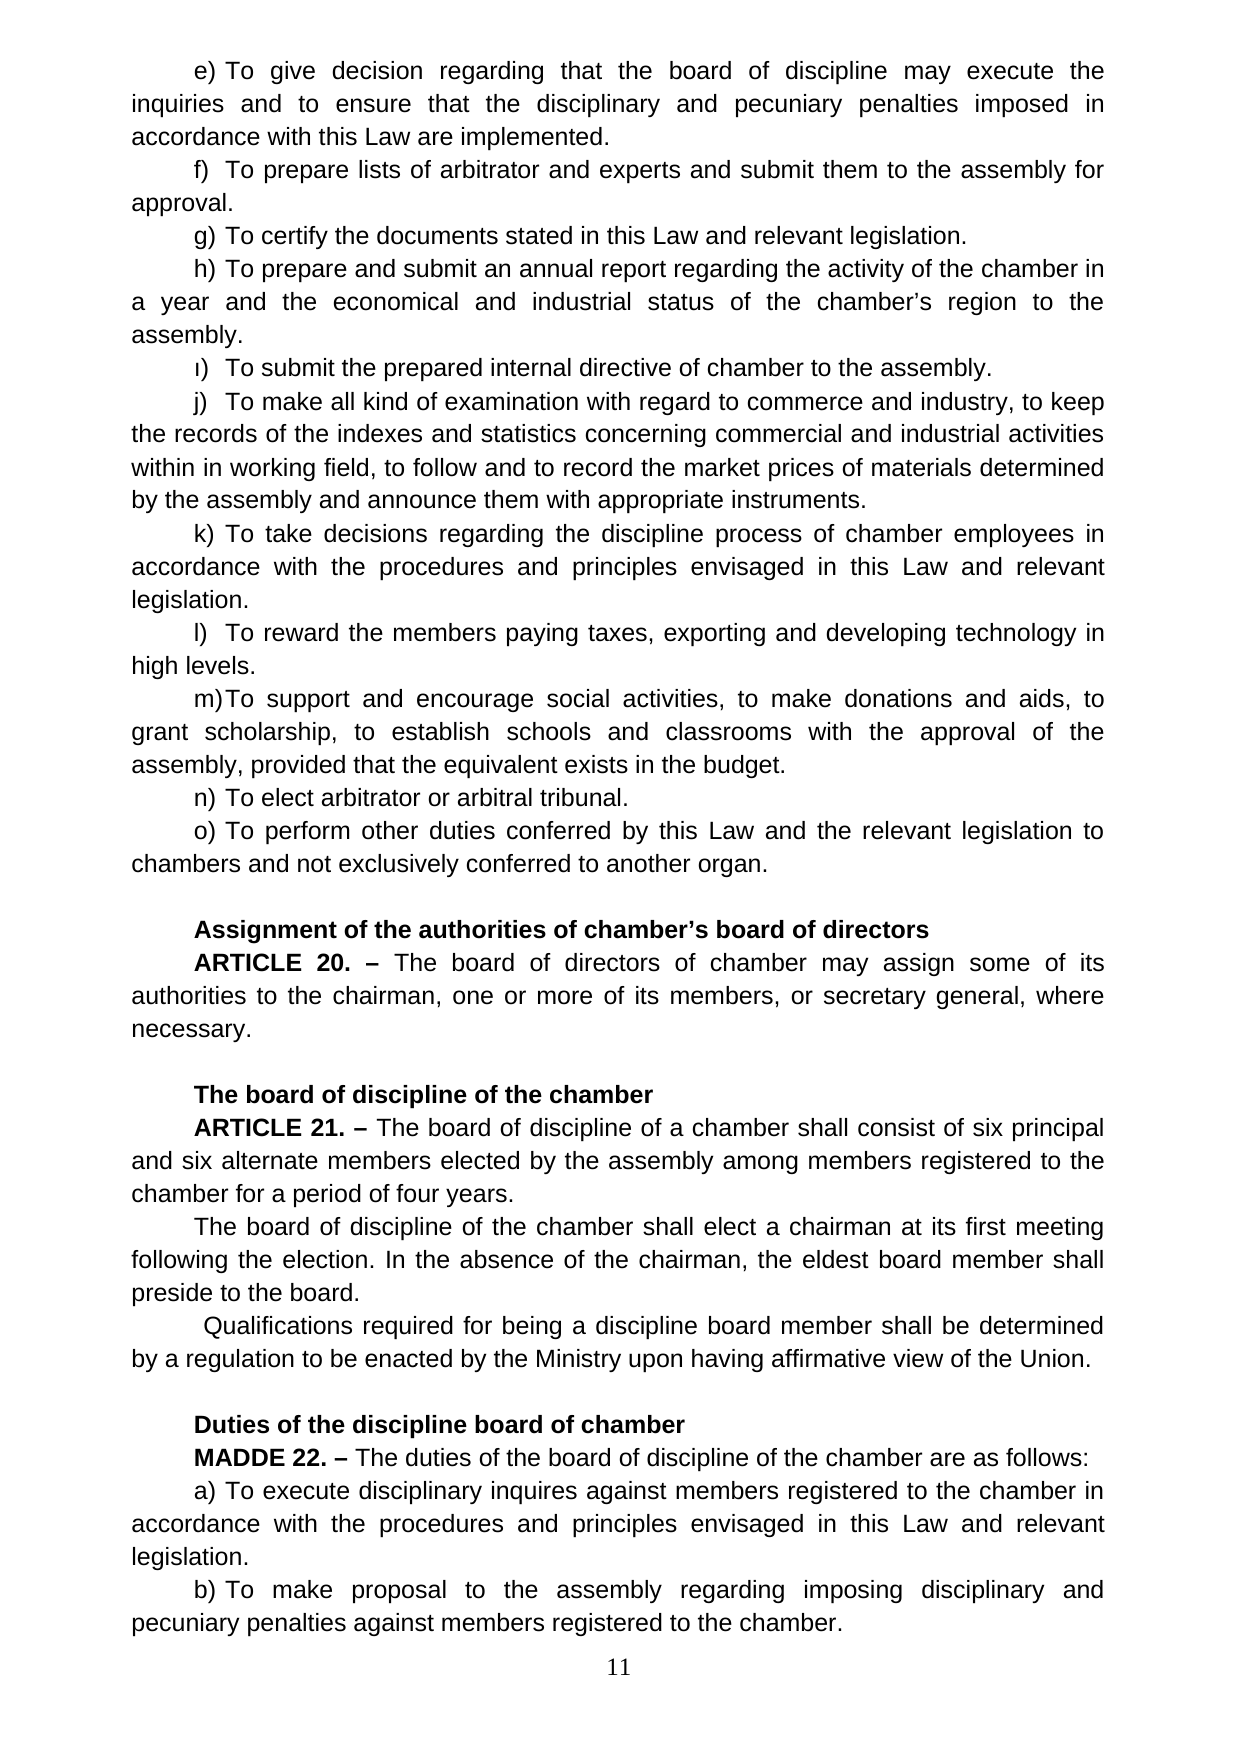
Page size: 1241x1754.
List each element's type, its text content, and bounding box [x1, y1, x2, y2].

text h) To prepare and submit an annual report regarding the activity of the chamber in a year and the economical and industrial status of the chamber’s region to the assembly. [131, 254, 1106, 349]
text The board of discipline of the chamber [131, 1080, 1106, 1109]
text m) To support and encourage social activities, to make donations and aids, to grant scholarship, to establish schools and classrooms with the approval of the assembly, provided that the equivalent exists in the budget. [131, 684, 1106, 778]
text g) To certify the documents stated in this Law and relevant legislation. [131, 221, 1106, 250]
text Assignment of the authorities of chamber’s board of directors [131, 915, 1106, 943]
text l) To reward the members paying taxes, exporting and developing technology in high levels. [131, 618, 1106, 679]
text ı) To submit the prepared internal directive of chamber to the assembly. [131, 353, 1106, 382]
text Duties of the discipline board of chamber [131, 1410, 1106, 1439]
text e) To give decision regarding that the board of discipline may execute the inquiries and to ensure that the disciplinary and pecuniary penalties imposed in accordance with this Law are implemented. [131, 56, 1106, 151]
text MADDE 22. – The duties of the board of discipline of the chamber are as follows: [131, 1443, 1106, 1472]
text ARTICLE 21. – The board of discipline of a chamber shall consist of six principal and six alternate members elected by the assembly among members registered to the chamber for a period of four years. [131, 1113, 1106, 1208]
text o) To perform other duties conferred by this Law and the relevant legislation to chambers and not exclusively conferred to another organ. [131, 816, 1106, 877]
text f) To prepare lists of arbitrator and experts and submit them to the assembly for approval. [131, 155, 1106, 217]
text The board of discipline of the chamber shall elect a chairman at its first meeting following the election. In the absence of the chairman, the eldest board member shall preside to the board. [131, 1212, 1106, 1307]
text b) To make proposal to the assembly regarding imposing disciplinary and pecuniary penalties against members registered to the chamber. [131, 1575, 1106, 1637]
text ARTICLE 20. – The board of directors of chamber may assign some of its authorities to the chairman, one or more of its members, or secretary general, where necessary. [131, 948, 1106, 1043]
text a) To execute disciplinary inquires against members registered to the chamber in accordance with the procedures and principles envisaged in this Law and relevant legislation. [131, 1476, 1106, 1571]
text j) To make all kind of examination with regard to commerce and industry, to keep the records of the indexes and statistics concerning commercial and industrial activities within in working field, to follow and to record the market prices of materials determined by the assembly and announce them with appropriate instruments. [131, 386, 1106, 514]
text Qualifications required for being a discipline board member shall be determined by a regulation to be enacted by the Ministry upon having affirmative view of the Union. [131, 1311, 1106, 1373]
text n) To elect arbitrator or arbitral tribunal. [131, 783, 1106, 811]
text k) To take decisions regarding the discipline process of chamber employees in accordance with the procedures and principles envisaged in this Law and relevant legislation. [131, 518, 1106, 613]
